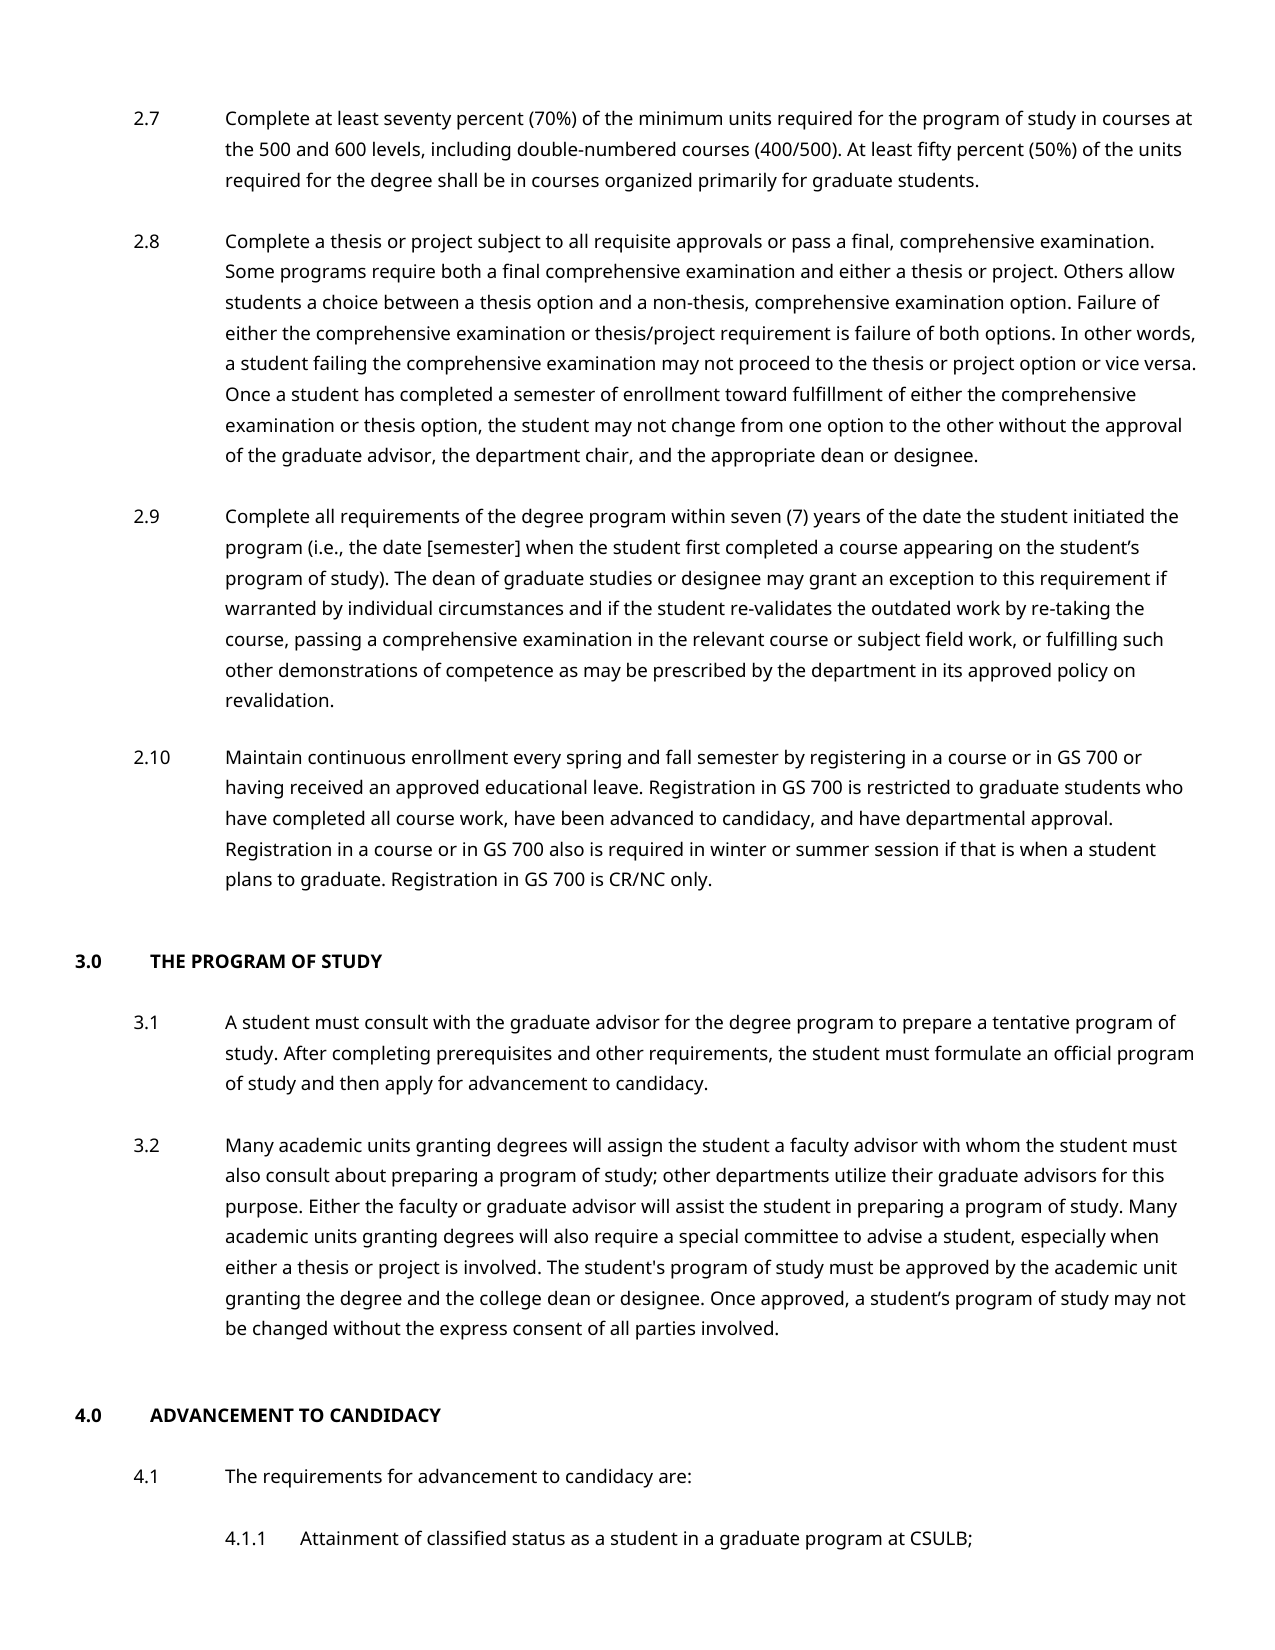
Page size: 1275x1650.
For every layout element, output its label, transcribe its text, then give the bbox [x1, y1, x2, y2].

text 3.1 A student must consult with the graduate advisor for the degree program to prepare a tentative program of study. After completing prerequisites and other requirements, the student must formulate an official program of study and then apply for advancement to candidacy. [133, 1009, 1200, 1096]
text 2.10 Maintain continuous enrollment every spring and fall semester by registering in a course or in GS 700 or having received an approved educational leave. Registration in GS 700 is restricted to graduate students who have completed all course work, have been advanced to candidacy, and have departmental approval. Registration in a course or in GS 700 also is required in winter or summer session if that is when a student plans to graduate. Registration in GS 700 is CR/NC only. [133, 744, 1200, 892]
text 2.9 Complete all requirements of the degree program within seven (7) years of the date the student initiated the program (i.e., the date [semester] when the student first completed a course appearing on the student’s program of study). The dean of graduate studies or designee may grant an exception to this requirement if warranted by individual circumstances and if the student re-validates the outdated work by re-taking the course, passing a comprehensive examination in the relevant course or subject field work, or fulfilling such other demonstrations of competence as may be prescribed by the department in its approved policy on revalidation. [133, 504, 1200, 713]
text 3.0 THE PROGRAM OF STUDY [75, 948, 1200, 974]
text 4.0 ADVANCEMENT TO CANDIDACY [75, 1402, 1200, 1428]
text 3.2 Many academic units granting degrees will assign the student a faculty advisor with whom the student must also consult about preparing a program of study; other departments utilize their graduate advisors for this purpose. Either the faculty or graduate advisor will assist the student in preparing a program of study. Many academic units granting degrees will also require a special committee to advise a student, especially when either a thesis or project is involved. The student's program of study must be approved by the academic unit granting the degree and the college dean or designee. Once approved, a student’s program of study may not be changed without the express consent of all parties involved. [133, 1132, 1200, 1341]
text 2.8 Complete a thesis or project subject to all requisite approvals or pass a final, comprehensive examination. Some programs require both a final comprehensive examination and either a thesis or project. Others allow students a choice between a thesis option and a non-thesis, comprehensive examination option. Failure of either the comprehensive examination or thesis/project requirement is failure of both options. In other words, a student failing the comprehensive examination may not proceed to the thesis or project option or vice versa. Once a student has completed a semester of enrollment toward fulfillment of either the comprehensive examination or thesis option, the student may not change from one option to the other without the approval of the graduate advisor, the department chair, and the appropriate dean or designee. [133, 228, 1200, 468]
text 2.7 Complete at least seventy percent (70%) of the minimum units required for the program of study in courses at the 500 and 600 levels, including double-numbered courses (400/500). At least fifty percent (50%) of the units required for the degree shall be in courses organized primarily for graduate students. [133, 106, 1200, 192]
text 4.1 The requirements for advancement to candidacy are: [133, 1464, 1200, 1489]
text 4.1.1 Attainment of classified status as a student in a graduate program at CSULB; [152, 1525, 1200, 1550]
